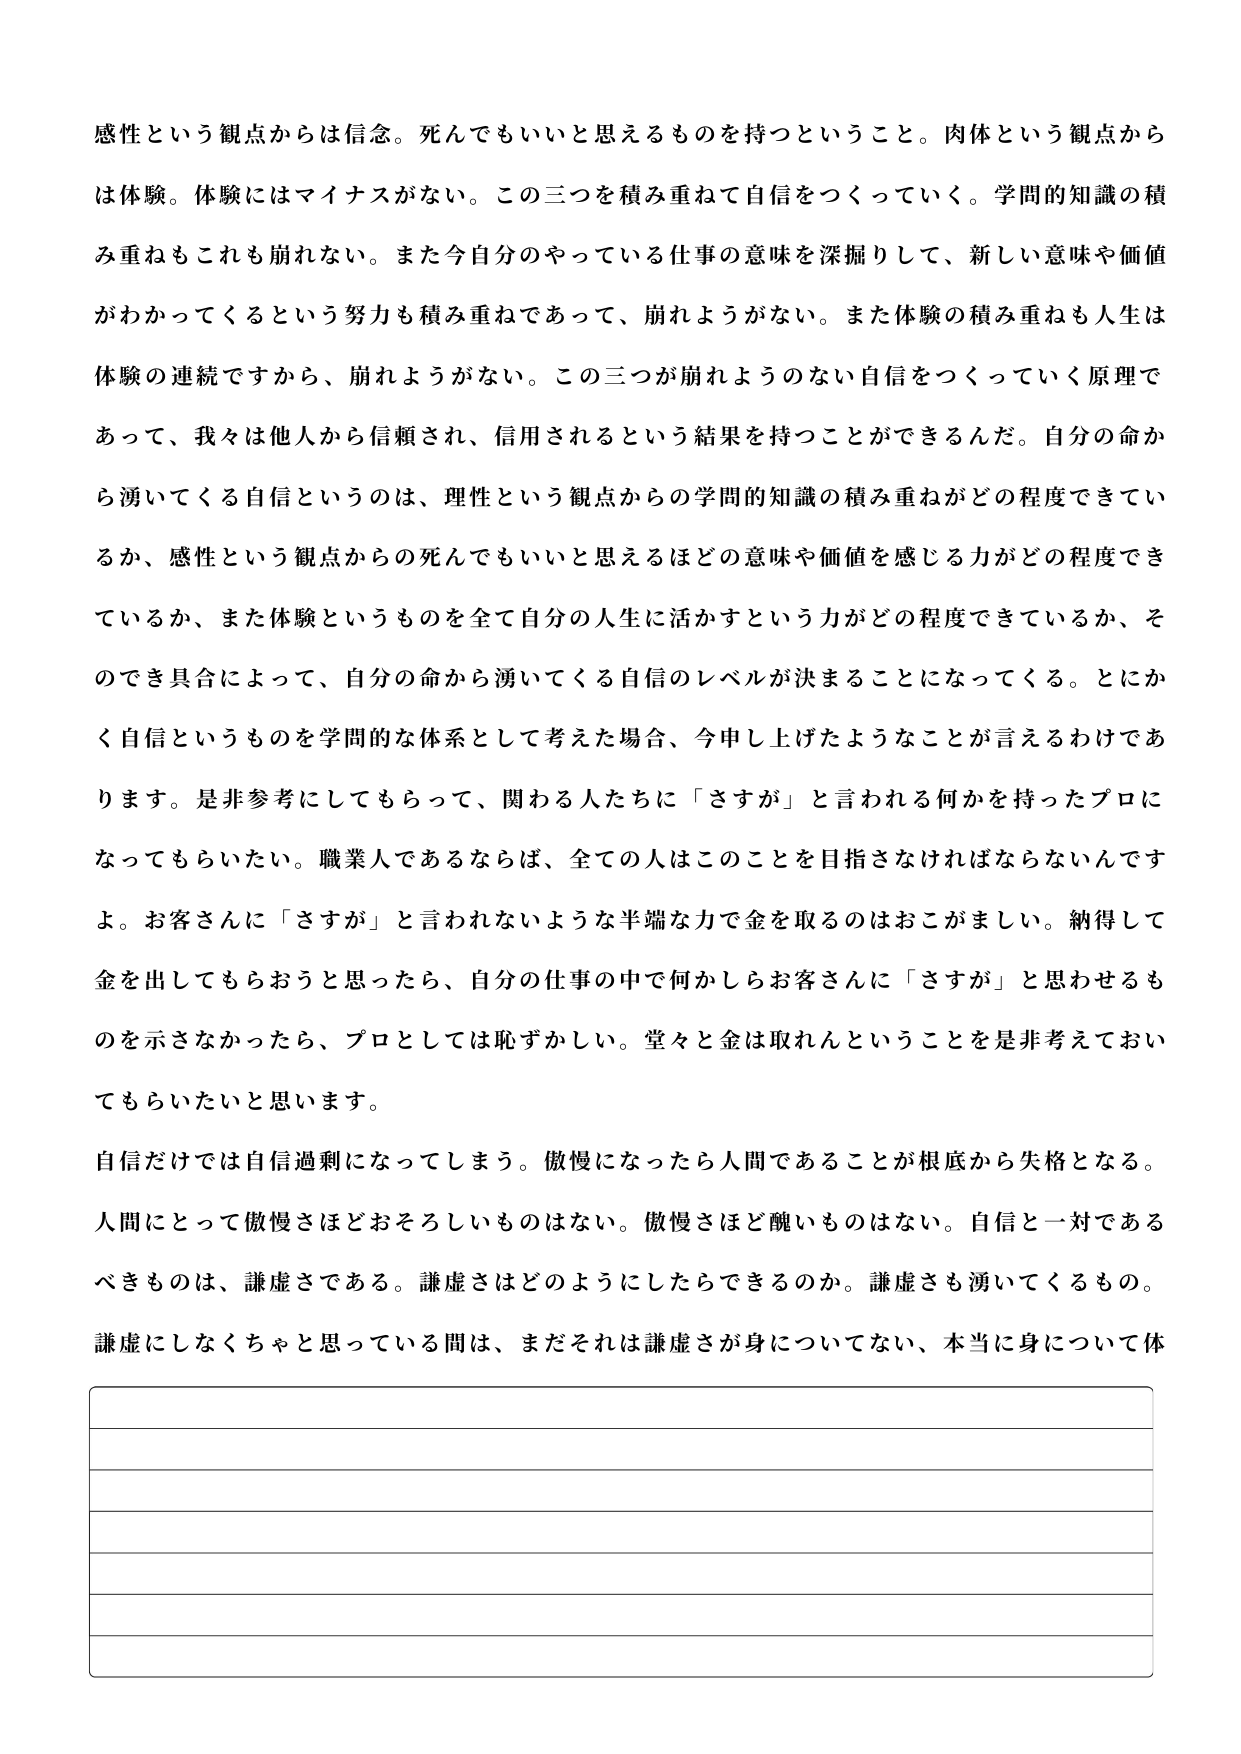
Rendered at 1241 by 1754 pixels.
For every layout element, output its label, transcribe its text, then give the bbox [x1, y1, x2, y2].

picture [88, 1386, 1154, 1678]
